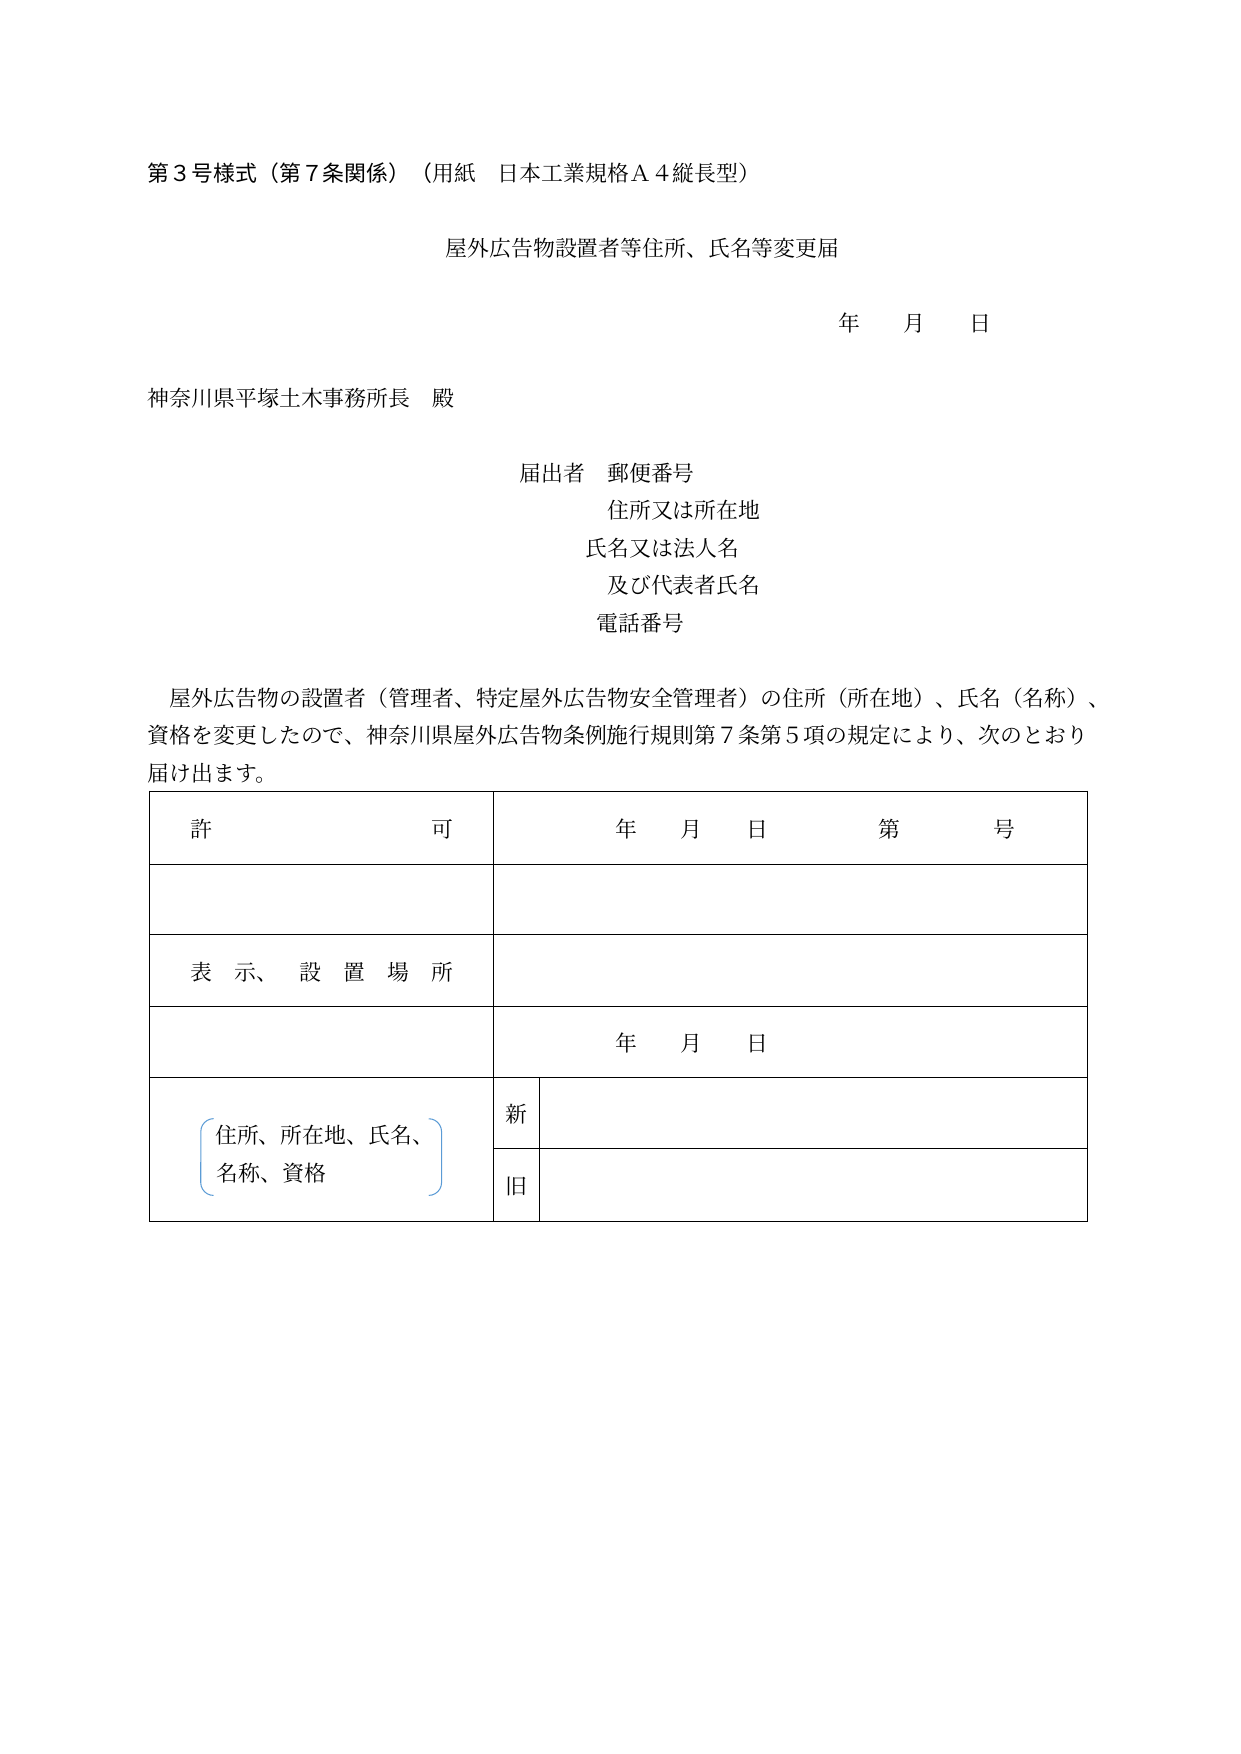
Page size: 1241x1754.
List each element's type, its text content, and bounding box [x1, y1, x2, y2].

text 電話番号 [148, 603, 1137, 641]
text 資格を変更したので、神奈川県屋外広告物条例施行規則第７条第５項の規定により、次のとおり [148, 716, 1137, 753]
text 年 月 日 [148, 303, 1137, 341]
text 第３号様式（第７条関係）（用紙 日本工業規格Ａ４縦長型） [148, 153, 1137, 191]
table_cell [540, 1078, 1087, 1148]
table_cell [494, 935, 1087, 1006]
table_cell [150, 865, 493, 934]
text 神奈川県平塚土木事務所長 殿 [148, 378, 1137, 416]
table_cell 旧 [494, 1149, 539, 1221]
table_cell 新 [494, 1078, 539, 1148]
text 氏名又は法人名 [148, 528, 1137, 566]
table_cell 表 示、 設 置 場 所 [150, 935, 493, 1006]
table_header 許 可 [150, 792, 493, 863]
table_cell 年 月 日 [494, 1007, 1087, 1077]
table_header 年 月 日 第 号 [494, 792, 1087, 863]
text 住所又は所在地 [148, 491, 1137, 528]
text 屋外広告物設置者等住所、氏名等変更届 [148, 228, 1137, 266]
text 及び代表者氏名 [148, 566, 1137, 603]
table_cell [540, 1149, 1087, 1221]
text 届出者 郵便番号 [148, 453, 1137, 491]
text 届け出ます。 [148, 753, 1137, 791]
table_cell [494, 865, 1087, 934]
table_cell 住所、所在地、氏名、 名称、資格 [150, 1078, 493, 1221]
text 屋外広告物の設置者（管理者、特定屋外広告物安全管理者）の住所（所在地）、氏名（名称）、 [148, 678, 1137, 716]
table_cell [150, 1007, 493, 1077]
